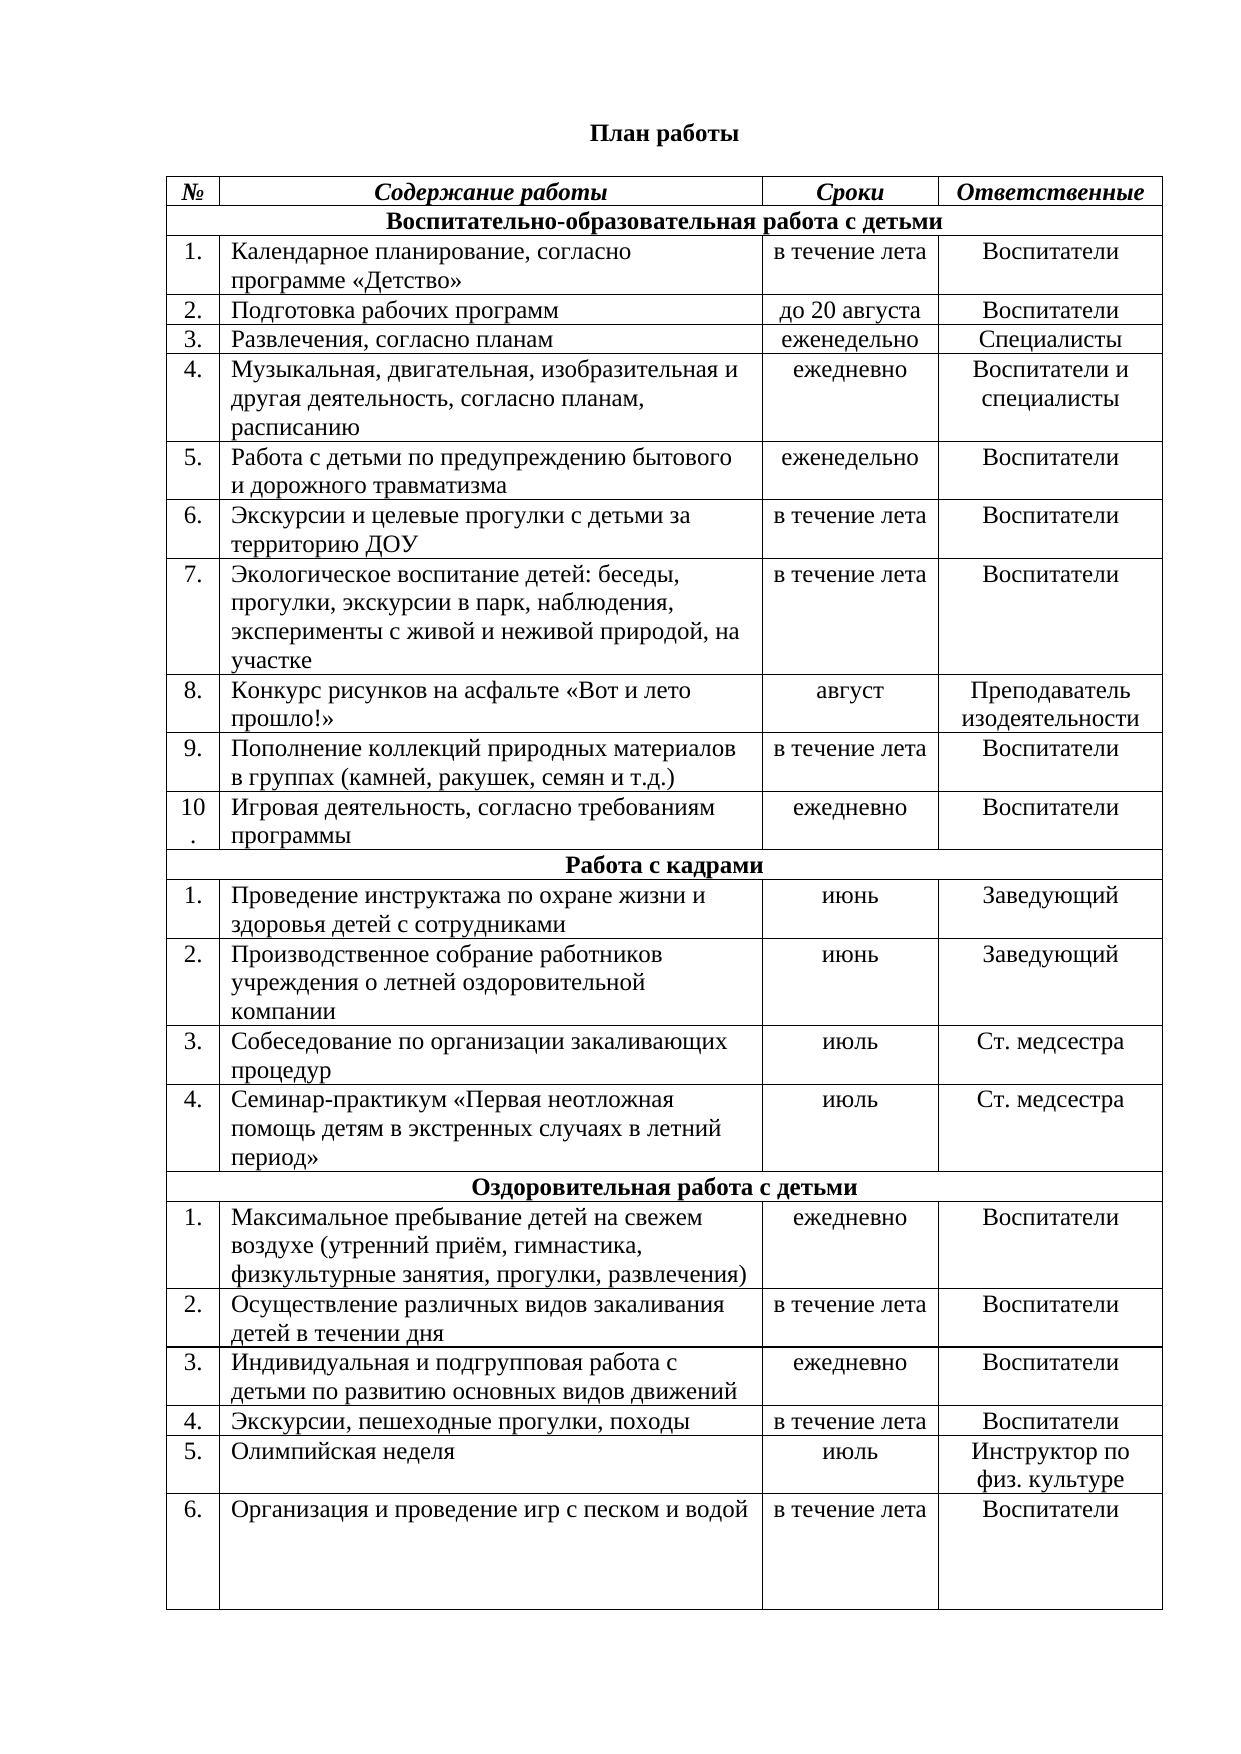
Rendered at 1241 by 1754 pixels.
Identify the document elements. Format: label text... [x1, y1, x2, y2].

table_cell Воспитатели [939, 559, 1162, 674]
table_cell еженедельно [763, 442, 938, 499]
table_cell 2. [167, 295, 219, 323]
table_cell Экскурсии, пешеходные прогулки, походы [220, 1406, 762, 1435]
table_cell Воспитатели [939, 1202, 1162, 1288]
table_cell 3. [167, 325, 219, 353]
table_cell июль [763, 1026, 938, 1083]
table_cell Воспитатели и специалисты [939, 354, 1162, 441]
table_cell ежедневно [763, 354, 938, 441]
table_cell в течение лета [763, 559, 938, 674]
table_cell 4. [167, 1406, 219, 1435]
table_cell 8. [167, 675, 219, 732]
table_cell Воспитатели [939, 1406, 1162, 1435]
table_cell ежедневно [763, 792, 938, 849]
table_cell Заведующий [939, 880, 1162, 938]
table_cell июнь [763, 880, 938, 938]
table_header Сроки [763, 177, 938, 205]
table_cell Подготовка рабочих программ [220, 295, 762, 323]
table_cell Воспитательно-образовательная работа с детьми [167, 206, 1162, 235]
table_cell Календарное планирование, согласно программе «Детство» [220, 236, 762, 294]
table_cell Ст. медсестра [939, 1026, 1162, 1083]
table_cell 1. [167, 1202, 219, 1288]
table_cell Воспитатели [939, 733, 1162, 791]
table_cell до 20 августа [763, 295, 938, 323]
table_cell Собеседование по организации закаливающих процедур [220, 1026, 762, 1083]
table_cell Работа с кадрами [167, 850, 1162, 879]
table_cell Воспитатели [939, 792, 1162, 849]
table_cell Максимальное пребывание детей на свежем воздухе (утренний приём, гимнастика, физкультурные занятия, прогулки, развлечения) [220, 1202, 762, 1288]
table_cell Проведение инструктажа по охране жизни и здоровья детей с сотрудниками [220, 880, 762, 938]
table_cell 3. [167, 1348, 219, 1405]
table_cell июль [763, 1436, 938, 1493]
table_cell Воспитатели [939, 442, 1162, 499]
table_cell Воспитатели [939, 295, 1162, 323]
table_cell 3. [167, 1026, 219, 1083]
table_cell 7. [167, 559, 219, 674]
table_cell 6. [167, 500, 219, 558]
table_cell в течение лета [763, 1406, 938, 1435]
table_cell еженедельно [763, 325, 938, 353]
table_cell июнь [763, 939, 938, 1025]
table_cell Развлечения, согласно планам [220, 325, 762, 353]
table_cell 5. [167, 442, 219, 499]
table_cell в течение лета [763, 1494, 938, 1609]
table_cell Организация и проведение игр с песком и водой [220, 1494, 762, 1609]
table_cell Инструктор по физ. культуре [939, 1436, 1162, 1493]
table_cell 10. [167, 792, 219, 849]
table_cell 2. [167, 1289, 219, 1346]
table_cell Пополнение коллекций природных материалов в группах (камней, ракушек, семян и т.д.) [220, 733, 762, 791]
table_cell Конкурс рисунков на асфальте «Вот и лето прошло!» [220, 675, 762, 732]
table_cell ежедневно [763, 1348, 938, 1405]
table_cell 9. [167, 733, 219, 791]
table_cell Воспитатели [939, 1289, 1162, 1346]
table_cell Работа с детьми по предупреждению бытового и дорожного травматизма [220, 442, 762, 499]
table_cell 1. [167, 236, 219, 294]
table_cell Специалисты [939, 325, 1162, 353]
table_cell Воспитатели [939, 1348, 1162, 1405]
table_cell Экскурсии и целевые прогулки с детьми за территорию ДОУ [220, 500, 762, 558]
table_cell 1. [167, 880, 219, 938]
table_cell в течение лета [763, 733, 938, 791]
table_cell Воспитатели [939, 1494, 1162, 1609]
table_cell Ст. медсестра [939, 1085, 1162, 1171]
table_cell в течение лета [763, 236, 938, 294]
table_cell Воспитатели [939, 236, 1162, 294]
table_cell Заведующий [939, 939, 1162, 1025]
table_cell Индивидуальная и подгрупповая работа с детьми по развитию основных видов движений [220, 1348, 762, 1405]
table_cell Семинар-практикум «Первая неотложная помощь детям в экстренных случаях в летний период» [220, 1085, 762, 1171]
table_cell в течение лета [763, 1289, 938, 1346]
table_header Содержание работы [220, 177, 762, 205]
table_cell Олимпийская неделя [220, 1436, 762, 1493]
table_cell 6. [167, 1494, 219, 1609]
table_cell август [763, 675, 938, 732]
table_cell 4. [167, 1085, 219, 1171]
table_cell Оздоровительная работа с детьми [167, 1172, 1162, 1201]
table_cell 5. [167, 1436, 219, 1493]
table_cell Осуществление различных видов закаливания детей в течении дня [220, 1289, 762, 1346]
table_header Ответственные [939, 177, 1162, 205]
table_cell Игровая деятельность, согласно требованиям программы [220, 792, 762, 849]
table_cell в течение лета [763, 500, 938, 558]
table_cell июль [763, 1085, 938, 1171]
table_cell ежедневно [763, 1202, 938, 1288]
table_header № [167, 177, 219, 205]
table_cell Экологическое воспитание детей: беседы, прогулки, экскурсии в парк, наблюдения, эксперименты с живой и неживой природой, на участке [220, 559, 762, 674]
table_cell Воспитатели [939, 500, 1162, 558]
table_cell Музыкальная, двигательная, изобразительная и другая деятельность, согласно планам, расписанию [220, 354, 762, 441]
table_cell 2. [167, 939, 219, 1025]
text План работы [177, 118, 1152, 147]
table_cell Производственное собрание работников учреждения о летней оздоровительной компании [220, 939, 762, 1025]
table_cell Преподаватель изодеятельности [939, 675, 1162, 732]
table_cell 4. [167, 354, 219, 441]
